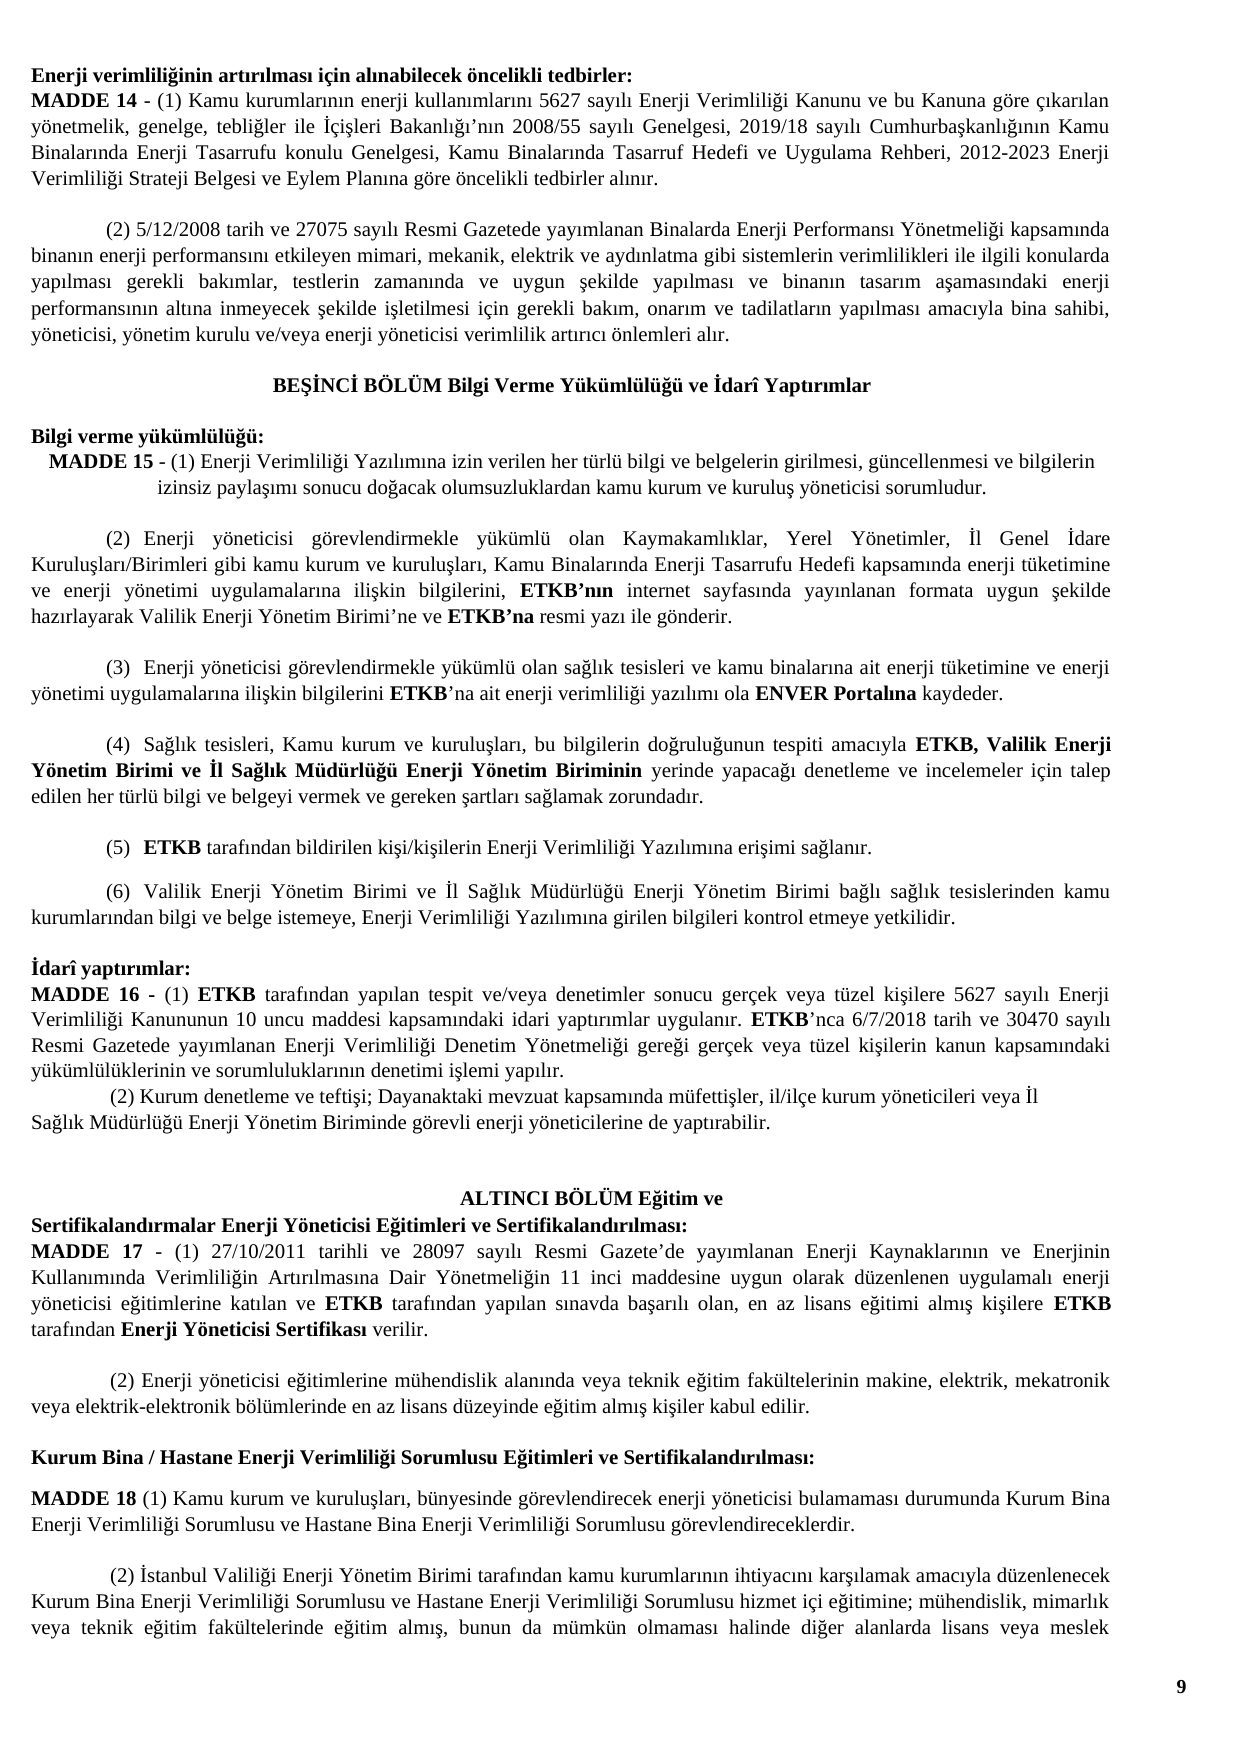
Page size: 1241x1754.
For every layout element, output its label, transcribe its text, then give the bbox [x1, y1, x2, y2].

list ETKB tarafından bildirilen kişi/kişilerin Enerji Verimliliği Yazılımına erişimi sağlanır. [31, 838, 1113, 859]
list Sağlık tesisleri, Kamu kurum ve kuruluşları, bu bilgilerin doğruluğunun tespiti amacıyla ETKB, Valilik Enerji Yönetim Birimi ve İl Sağlık Müdürlüğü Enerji Yönetim Biriminin yerinde yapacağı denetleme ve incelemeler için talep edilen her türlü bilgi ve belgeyi vermek ve gereken şartları sağlamak zorundadır. [31, 731, 1111, 809]
text (2) Enerji yöneticisi eğitimlerine mühendislik alanında veya teknik eğitim fakültelerinin makine, elektrik, mekatronik veya elektrik-elektronik bölümlerinde en az lisans düzeyinde eğitim almış kişiler kabul edilir. [31, 1366, 1111, 1418]
text MADDE 17 - (1) 27/10/2011 tarihli ve 28097 sayılı Resmi Gazete’de yayımlanan Enerji Kaynaklarının ve Enerjinin Kullanımında Verimliliğin Artırılmasına Dair Yönetmeliğin 11 inci maddesine uygun olarak düzenlenen uygulamalı enerji yöneticisi eğitimlerine katılan ve ETKB tarafından yapılan sınavda başarılı olan, en az lisans eğitimi almış kişilere ETKB tarafından Enerji Yöneticisi Sertifikası verilir. [31, 1237, 1111, 1341]
text BEŞİNCİ BÖLÜM Bilgi Verme Yükümlülüğü ve İdarî Yaptırımlar [31, 371, 1113, 397]
text MADDE 18 (1) Kamu kurum ve kuruluşları, bünyesinde görevlendirecek enerji yöneticisi bulamaması durumunda Kurum Bina Enerji Verimliliği Sorumlusu ve Hastane Bina Enerji Verimliliği Sorumlusu görevlendireceklerdir. [31, 1484, 1111, 1537]
text MADDE 16 - (1) ETKB tarafından yapılan tespit ve/veya denetimler sonucu gerçek veya tüzel kişilere 5627 sayılı Enerji Verimliliği Kanununun 10 uncu maddesi kapsamındaki idari yaptırımlar uygulanır. ETKB’nca 6/7/2018 tarih ve 30470 sayılı Resmi Gazetede yayımlanan Enerji Verimliliği Denetim Yönetmeliği gereği gerçek veya tüzel kişilerin kanun kapsamındaki yükümlülüklerinin ve sorumluluklarının denetimi işlemi yapılır. [31, 981, 1111, 1083]
text Enerji verimliliğinin artırılması için alınabilecek öncelikli tedbirler: [31, 66, 1113, 87]
text MADDE 14 - (1) Kamu kurumlarının enerji kullanımlarını 5627 sayılı Enerji Verimliliği Kanunu ve bu Kanuna göre çıkarılan yönetmelik, genelge, tebliğler ile İçişleri Bakanlığı’nın 2008/55 sayılı Genelgesi, 2019/18 sayılı Cumhurbaşkanlığının Kamu Binalarında Enerji Tasarrufu konulu Genelgesi, Kamu Binalarında Tasarruf Hedefi ve Uygulama Rehberi, 2012-2023 Enerji Verimliliği Strateji Belgesi ve Eylem Planına göre öncelikli tedbirler alınır. [31, 87, 1111, 191]
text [31, 1562, 1111, 1640]
text Kurum Bina / Hastane Enerji Verimliliği Sorumlusu Eğitimleri ve Sertifikalandırılması: [31, 1448, 1113, 1468]
list Enerji yöneticisi görevlendirmekle yükümlü olan Kaymakamlıklar, Yerel Yönetimler, İl Genel İdare Kuruluşları/Birimleri gibi kamu kurum ve kuruluşları, Kamu Binalarında Enerji Tasarrufu Hedefi kapsamında enerji tüketimine ve enerji yönetimi uygulamalarına ilişkin bilgilerini, ETKB’nın internet sayfasında yayınlanan formata uygun şekilde hazırlayarak Valilik Enerji Yönetim Birimi’ne ve ETKB’na resmi yazı ile gönderir. [31, 524, 1111, 628]
text İdarî yaptırımlar: [31, 955, 1113, 981]
list Valilik Enerji Yönetim Birimi ve İl Sağlık Müdürlüğü Enerji Yönetim Birimi bağlı sağlık tesislerinden kamu kurumlarından bilgi ve belge istemeye, Enerji Verimliliği Yazılımına girilen bilgileri kontrol etmeye yetkilidir. [31, 878, 1111, 930]
text (2) 5/12/2008 tarih ve 27075 sayılı Resmi Gazetede yayımlanan Binalarda Enerji Performansı Yönetmeliği kapsamında binanın enerji performansını etkileyen mimari, mekanik, elektrik ve aydınlatma gibi sistemlerin verimlilikleri ile ilgili konularda yapılması gerekli bakımlar, testlerin zamanında ve uygun şekilde yapılması ve binanın tasarım aşamasındaki enerji performansının altına inmeyecek şekilde işletilmesi için gerekli bakım, onarım ve tadilatların yapılması amacıyla bina sahibi, yöneticisi, yönetim kurulu ve/veya enerji yöneticisi verimlilik artırıcı önlemleri alır. [31, 216, 1111, 346]
text (2) Kurum denetleme ve teftişi; Dayanaktaki mevzuat kapsamında müfettişler, il/ilçe kurum yöneticileri veya İl Sağlık Müdürlüğü Enerji Yönetim Biriminde görevli enerji yöneticilerine de yaptırabilir. [31, 1083, 1076, 1135]
text MADDE 15 - (1) Enerji Verimliliği Yazılımına izin verilen her türlü bilgi ve belgelerin girilmesi, güncellenmesi ve bilgilerin izinsiz paylaşımı sonucu doğacak olumsuzluklardan kamu kurum ve kuruluş yöneticisi sorumludur. [31, 447, 1113, 499]
text ALTINCI BÖLÜM Eğitim ve Sertifikalandırmalar Enerji Yöneticisi Eğitimleri ve Sertifikalandırılması: [31, 1184, 745, 1237]
text Bilgi verme yükümlülüğü: [31, 426, 1113, 447]
list Enerji yöneticisi görevlendirmekle yükümlü olan sağlık tesisleri ve kamu binalarına ait enerji tüketimine ve enerji yönetimi uygulamalarına ilişkin bilgilerini ETKB’na ait enerji verimliliği yazılımı ola ENVER Portalına kaydeder. [31, 653, 1111, 706]
